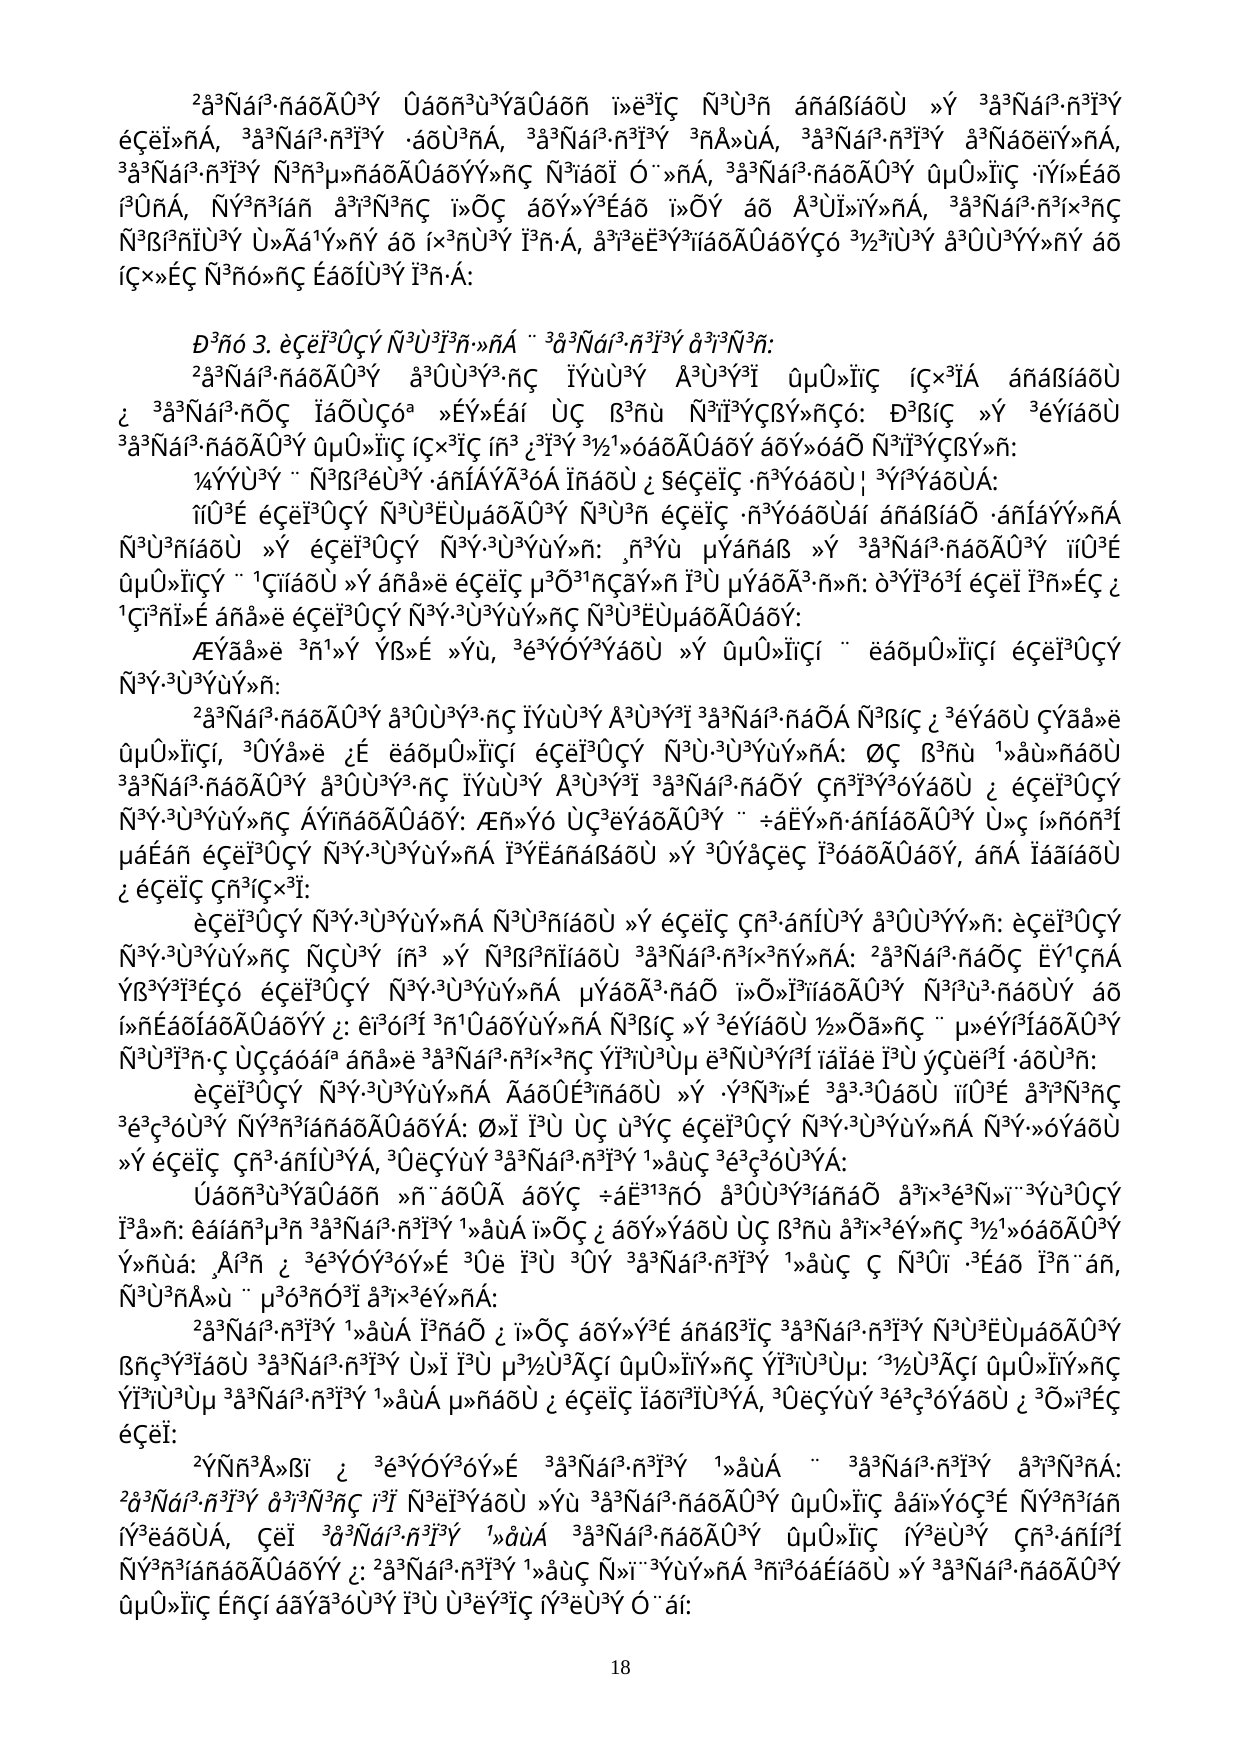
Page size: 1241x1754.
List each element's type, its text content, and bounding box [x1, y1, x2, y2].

text èÇëÏ³ÛÇÝ Ñ³Ý·³Ù³ÝùÝ»ñÁ Ñ³Ù³ñíáõÙ »Ý éÇëÏÇ Çñ³·áñÍÙ³Ý å³ÛÙ³ÝÝ»ñ: èÇëÏ³ÛÇÝ Ñ³Ý·³Ù³ÝùÝ»ñÇ ÑÇÙ³Ý íñ³ »Ý Ñ³ßí³ñÏíáõÙ ³å³Ñáí³·ñ³í×³ñÝ»ñÁ: ²å³Ñáí³·ñáÕÇ ËÝ¹ÇñÁ Ýß³Ý³Ï³ÉÇó éÇëÏ³ÛÇÝ Ñ³Ý·³Ù³ÝùÝ»ñÁ µÝáõÃ³·ñáÕ ï»Õ»Ï³ïíáõÃÛ³Ý Ñ³í³ù³·ñáõÙÝ áõ í»ñÉáõÍáõÃÛáõÝÝ ¿: êï³óí³Í ³ñ¹ÛáõÝùÝ»ñÁ Ñ³ßíÇ »Ý ³éÝíáõÙ ½»Õã»ñÇ ¨ µ»éÝí³ÍáõÃÛ³Ý Ñ³Ù³Ï³ñ·Ç ÙÇçáóáíª áñå»ë ³å³Ñáí³·ñ³í×³ñÇ ÝÏ³ïÙ³Ùµ ë³ÑÙ³Ýí³Í ïáÏáë Ï³Ù ýÇùëí³Í ·áõÙ³ñ: [118, 906, 1122, 1076]
text ÆÝãå»ë ³ñ¹»Ý Ýß»É »Ýù, ³é³ÝÓÝ³ÝáõÙ »Ý ûµÛ»ÏïÇí ¨ ëáõµÛ»ÏïÇí éÇëÏ³ÛÇÝ Ñ³Ý·³Ù³ÝùÝ»ñ: [118, 634, 1122, 702]
text îíÛ³É éÇëÏ³ÛÇÝ Ñ³Ù³ËÙµáõÃÛ³Ý Ñ³Ù³ñ éÇëÏÇ ·ñ³ÝóáõÙáí áñáßíáÕ ·áñÍáÝÝ»ñÁ Ñ³Ù³ñíáõÙ »Ý éÇëÏ³ÛÇÝ Ñ³Ý·³Ù³ÝùÝ»ñ: ¸ñ³Ýù µÝáñáß »Ý ³å³Ñáí³·ñáõÃÛ³Ý ïíÛ³É ûµÛ»ÏïÇÝ ¨ ¹ÇïíáõÙ »Ý áñå»ë éÇëÏÇ µ³Õ³¹ñÇãÝ»ñ Ï³Ù µÝáõÃ³·ñ»ñ: ò³ÝÏ³ó³Í éÇëÏ Ï³ñ»ÉÇ ¿ ¹Çï³ñÏ»É áñå»ë éÇëÏ³ÛÇÝ Ñ³Ý·³Ù³ÝùÝ»ñÇ Ñ³Ù³ËÙµáõÃÛáõÝ: [118, 497, 1122, 634]
text ²å³Ñáí³·ñáõÃÛ³Ý å³ÛÙ³Ý³·ñÇ ÏÝùÙ³Ý Å³Ù³Ý³Ï ³å³Ñáí³·ñáÕÁ Ñ³ßíÇ ¿ ³éÝáõÙ ÇÝãå»ë ûµÛ»ÏïÇí, ³ÛÝå»ë ¿É ëáõµÛ»ÏïÇí éÇëÏ³ÛÇÝ Ñ³Ù·³Ù³ÝùÝ»ñÁ: ØÇ ß³ñù ¹»åù»ñáõÙ ³å³Ñáí³·ñáõÃÛ³Ý å³ÛÙ³Ý³·ñÇ ÏÝùÙ³Ý Å³Ù³Ý³Ï ³å³Ñáí³·ñáÕÝ Çñ³Ï³Ý³óÝáõÙ ¿ éÇëÏ³ÛÇÝ Ñ³Ý·³Ù³ÝùÝ»ñÇ ÁÝïñáõÃÛáõÝ: Æñ»Ýó ÙÇ³ëÝáõÃÛ³Ý ¨ ÷áËÝ»ñ·áñÍáõÃÛ³Ý Ù»ç í»ñóñ³Í µáÉáñ éÇëÏ³ÛÇÝ Ñ³Ý·³Ù³ÝùÝ»ñÁ Ï³ÝËáñáßáõÙ »Ý ³ÛÝåÇëÇ Ï³óáõÃÛáõÝ, áñÁ ÏáãíáõÙ ¿ éÇëÏÇ Çñ³íÇ×³Ï: [118, 702, 1122, 906]
text ²å³Ñáí³·ñáõÃÛ³Ý Ûáõñ³ù³ÝãÛáõñ ï»ë³ÏÇ Ñ³Ù³ñ áñáßíáõÙ »Ý ³å³Ñáí³·ñ³Ï³Ý éÇëÏ»ñÁ, ³å³Ñáí³·ñ³Ï³Ý ·áõÙ³ñÁ, ³å³Ñáí³·ñ³Ï³Ý ³ñÅ»ùÁ, ³å³Ñáí³·ñ³Ï³Ý å³ÑáõëïÝ»ñÁ, ³å³Ñáí³·ñ³Ï³Ý Ñ³ñ³µ»ñáõÃÛáõÝÝ»ñÇ Ñ³ïáõÏ Ó¨»ñÁ, ³å³Ñáí³·ñáõÃÛ³Ý ûµÛ»ÏïÇ ·ïÝí»Éáõ í³ÛñÁ, ÑÝ³ñ³íáñ å³ï³Ñ³ñÇ ï»ÕÇ áõÝ»Ý³Éáõ ï»ÕÝ áõ Å³ÙÏ»ïÝ»ñÁ, ³å³Ñáí³·ñ³í×³ñÇ Ñ³ßí³ñÏÙ³Ý Ù»Ãá¹Ý»ñÝ áõ í×³ñÙ³Ý Ï³ñ·Á, å³ï³ëË³Ý³ïíáõÃÛáõÝÇó ³½³ïÙ³Ý å³ÛÙ³ÝÝ»ñÝ áõ íÇ×»ÉÇ Ñ³ñó»ñÇ ÉáõÍÙ³Ý Ï³ñ·Á: [118, 89, 1122, 293]
text Ð³ñó 3. èÇëÏ³ÛÇÝ Ñ³Ù³Ï³ñ·»ñÁ ¨ ³å³Ñáí³·ñ³Ï³Ý å³ï³Ñ³ñ: [118, 327, 1122, 361]
text ¼ÝÝÙ³Ý ¨ Ñ³ßí³éÙ³Ý ·áñÍÁÝÃ³óÁ ÏñáõÙ ¿ §éÇëÏÇ ·ñ³ÝóáõÙ¦ ³Ýí³ÝáõÙÁ: [118, 463, 1122, 497]
text ²å³Ñáí³·ñ³Ï³Ý ¹»åùÁ Ï³ñáÕ ¿ ï»ÕÇ áõÝ»Ý³É áñáß³ÏÇ ³å³Ñáí³·ñ³Ï³Ý Ñ³Ù³ËÙµáõÃÛ³Ý ßñç³Ý³ÏáõÙ ³å³Ñáí³·ñ³Ï³Ý Ù»Ï Ï³Ù µ³½Ù³ÃÇí ûµÛ»ÏïÝ»ñÇ ÝÏ³ïÙ³Ùµ: ´³½Ù³ÃÇí ûµÛ»ÏïÝ»ñÇ ÝÏ³ïÙ³Ùµ ³å³Ñáí³·ñ³Ï³Ý ¹»åùÁ µ»ñáõÙ ¿ éÇëÏÇ Ïáõï³ÏÙ³ÝÁ, ³ÛëÇÝùÝ ³é³ç³óÝáõÙ ¿ ³Õ»ï³ÉÇ éÇëÏ: [118, 1315, 1122, 1451]
text ²ÝÑñ³Å»ßï ¿ ³é³ÝÓÝ³óÝ»É ³å³Ñáí³·ñ³Ï³Ý ¹»åùÁ ¨ ³å³Ñáí³·ñ³Ï³Ý å³ï³Ñ³ñÁ: ²å³Ñáí³·ñ³Ï³Ý å³ï³Ñ³ñÇ ï³Ï Ñ³ëÏ³ÝáõÙ »Ýù ³å³Ñáí³·ñáõÃÛ³Ý ûµÛ»ÏïÇ åáï»ÝóÇ³É ÑÝ³ñ³íáñ íÝ³ëáõÙÁ, ÇëÏ ³å³Ñáí³·ñ³Ï³Ý ¹»åùÁ ³å³Ñáí³·ñáõÃÛ³Ý ûµÛ»ÏïÇ íÝ³ëÙ³Ý Çñ³·áñÍí³Í ÑÝ³ñ³íáñáõÃÛáõÝÝ ¿: ²å³Ñáí³·ñ³Ï³Ý ¹»åùÇ Ñ»ï¨³ÝùÝ»ñÁ ³ñï³óáÉíáõÙ »Ý ³å³Ñáí³·ñáõÃÛ³Ý ûµÛ»ÏïÇ ÉñÇí áãÝã³óÙ³Ý Ï³Ù Ù³ëÝ³ÏÇ íÝ³ëÙ³Ý Ó¨áí: [118, 1451, 1122, 1621]
text ²å³Ñáí³·ñáõÃÛ³Ý å³ÛÙ³Ý³·ñÇ ÏÝùÙ³Ý Å³Ù³Ý³Ï ûµÛ»ÏïÇ íÇ×³ÏÁ áñáßíáõÙ ¿ ³å³Ñáí³·ñÕÇ ÏáÕÙÇóª »ÉÝ»Éáí ÙÇ ß³ñù Ñ³ïÏ³ÝÇßÝ»ñÇó: Ð³ßíÇ »Ý ³éÝíáõÙ ³å³Ñáí³·ñáõÃÛ³Ý ûµÛ»ÏïÇ íÇ×³ÏÇ íñ³ ¿³Ï³Ý ³½¹»óáõÃÛáõÝ áõÝ»óáÕ Ñ³ïÏ³ÝÇßÝ»ñ: [118, 361, 1122, 463]
text èÇëÏ³ÛÇÝ Ñ³Ý·³Ù³ÝùÝ»ñÁ ÃáõÛÉ³ïñáõÙ »Ý ·Ý³Ñ³ï»É ³å³·³ÛáõÙ ïíÛ³É å³ï³Ñ³ñÇ ³é³ç³óÙ³Ý ÑÝ³ñ³íáñáõÃÛáõÝÁ: Ø»Ï Ï³Ù ÙÇ ù³ÝÇ éÇëÏ³ÛÇÝ Ñ³Ý·³Ù³ÝùÝ»ñÁ Ñ³Ý·»óÝáõÙ »Ý éÇëÏÇ Çñ³·áñÍÙ³ÝÁ, ³ÛëÇÝùÝ ³å³Ñáí³·ñ³Ï³Ý ¹»åùÇ ³é³ç³óÙ³ÝÁ: [118, 1076, 1122, 1179]
text Úáõñ³ù³ÝãÛáõñ »ñ¨áõÛÃ áõÝÇ ÷áË³¹³ñÓ å³ÛÙ³Ý³íáñáÕ å³ï×³é³Ñ»ï¨³Ýù³ÛÇÝ Ï³å»ñ: êáíáñ³µ³ñ ³å³Ñáí³·ñ³Ï³Ý ¹»åùÁ ï»ÕÇ ¿ áõÝ»ÝáõÙ ÙÇ ß³ñù å³ï×³éÝ»ñÇ ³½¹»óáõÃÛ³Ý Ý»ñùá: ¸Åí³ñ ¿ ³é³ÝÓÝ³óÝ»É ³Ûë Ï³Ù ³ÛÝ ³å³Ñáí³·ñ³Ï³Ý ¹»åùÇ Ç Ñ³Ûï ·³Éáõ Ï³ñ¨áñ, Ñ³Ù³ñÅ»ù ¨ µ³ó³ñÓ³Ï å³ï×³éÝ»ñÁ: [118, 1179, 1122, 1315]
